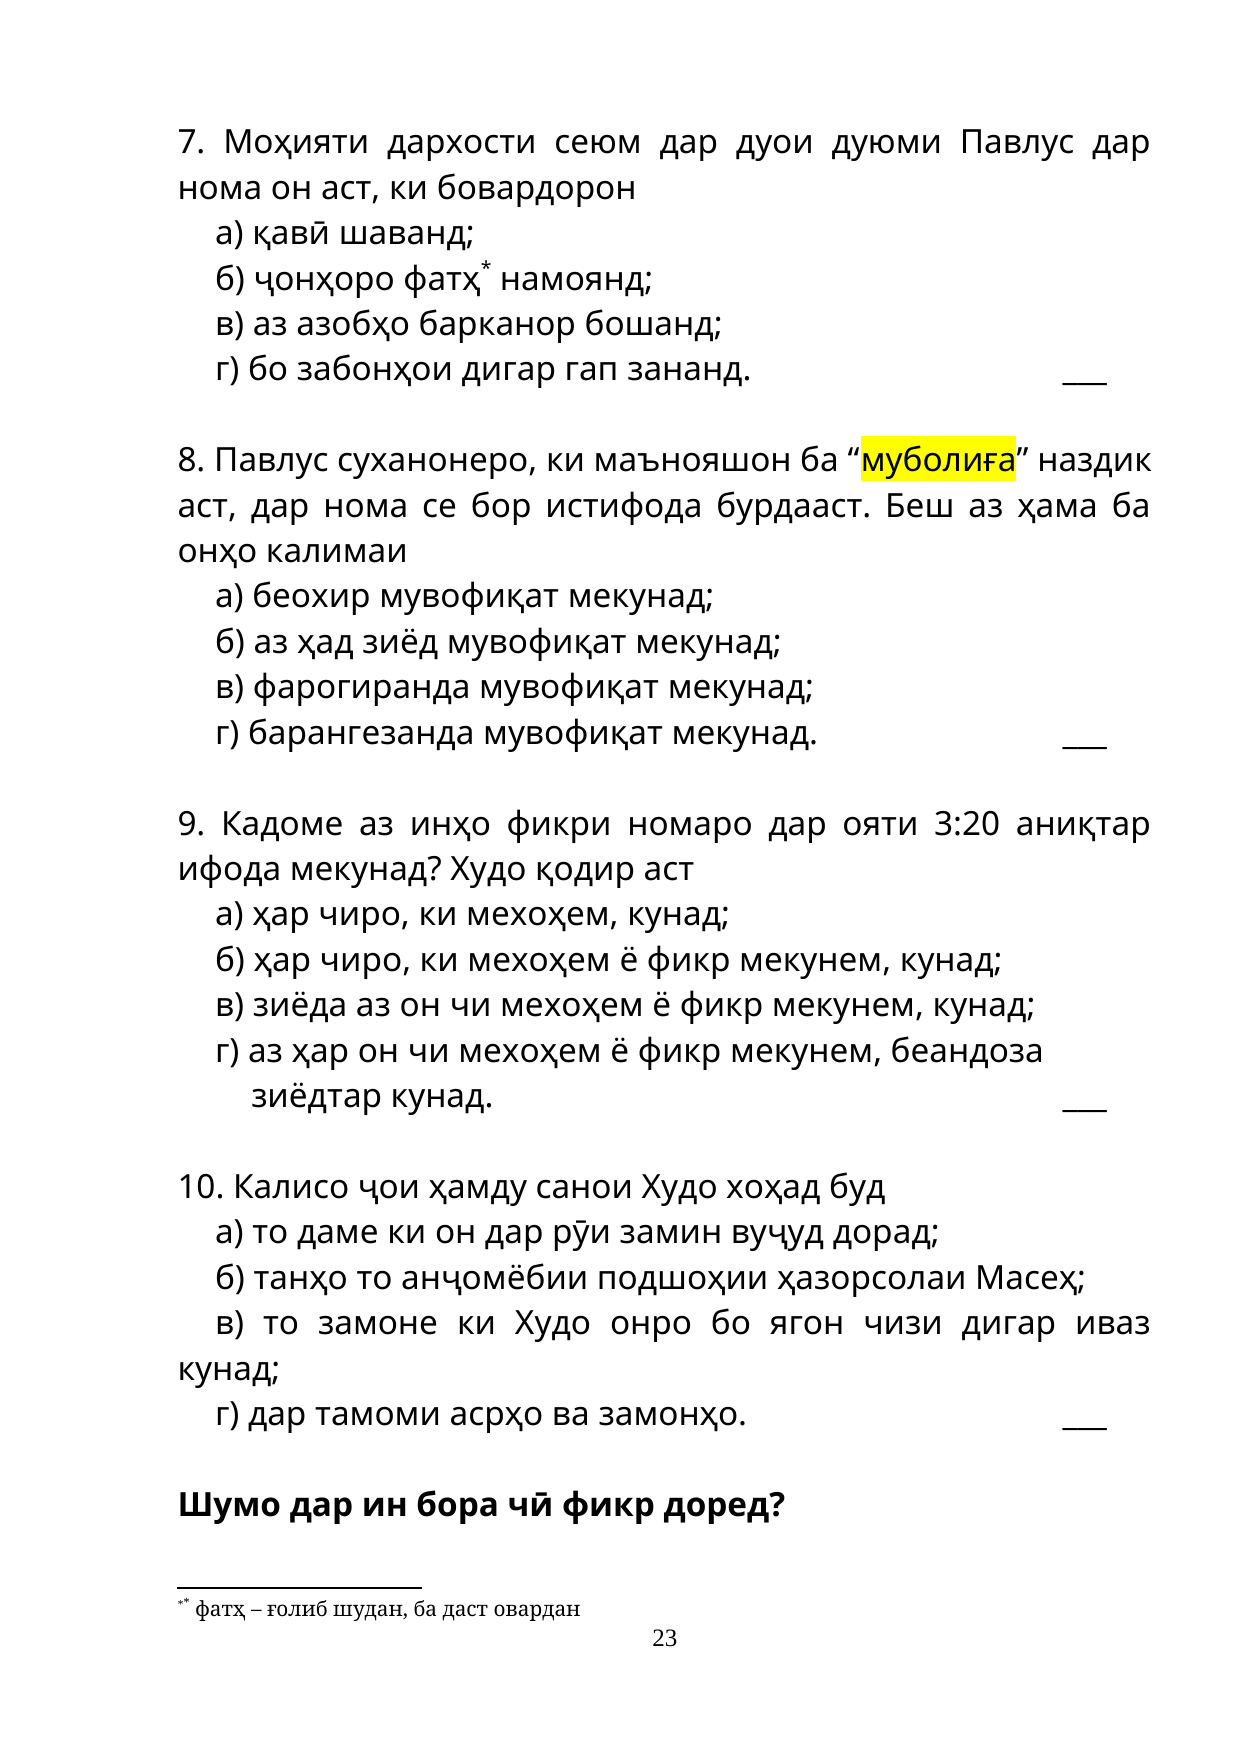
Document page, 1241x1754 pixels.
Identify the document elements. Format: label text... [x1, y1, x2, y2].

text 10. Калисо ҷои ҳамду санои Худо хоҳад буд [177, 1163, 1152, 1208]
text в) зиёда аз он чи мехоҳем ё фикр мекунем, кунад; [177, 981, 1152, 1026]
text а) қавӣ шаванд; [177, 209, 1152, 254]
text Шумо дар ин бора чӣ фикр доред? [177, 1481, 1152, 1526]
text г) барангезанда мувофиқат мекунад. ___ [177, 708, 1152, 754]
text г) дар тамоми асрҳо ва замонҳо. ___ [177, 1390, 1152, 1435]
text 8. Павлус суханонеро, ки маънояшон ба “муболиға” наздик аст, дар нома се бор истифода бурдааст. Беш аз ҳама ба онҳо калимаи [177, 436, 1152, 572]
text 9. Кадоме аз инҳо фикри номаро дар ояти 3:20 аниқтар ифода мекунад? Худо қодир аст [177, 799, 1152, 890]
text а) то даме ки он дар рӯи замин вуҷуд дорад; [177, 1208, 1152, 1253]
text б) ҷонҳоро фатҳ* намоянд; [177, 254, 1152, 300]
text в) то замоне ки Худо онро бо ягон чизи дигар иваз кунад; [177, 1299, 1152, 1390]
text б) танҳо то анҷомёбии подшоҳии ҳазорсолаи Масеҳ; [177, 1253, 1152, 1299]
text г) аз ҳар он чи мехоҳем ё фикр мекунем, беандоза [177, 1026, 1152, 1072]
text а) ҳар чиро, ки мехоҳем, кунад; [177, 890, 1152, 936]
text г) бо забонҳои дигар гап зананд. ___ [177, 345, 1152, 391]
text б) аз ҳад зиёд мувофиқат мекунад; [177, 618, 1152, 663]
text в) аз азобҳо барканор бошанд; [177, 300, 1152, 345]
text в) фарогиранда мувофиқат мекунад; [177, 663, 1152, 708]
text 7. Моҳияти дархости сеюм дар дуои дуюми Павлус дар нома он аст, ки бовардорон [177, 118, 1152, 209]
text а) беохир мувофиқат мекунад; [177, 572, 1152, 618]
text б) ҳар чиро, ки мехоҳем ё фикр мекунем, кунад; [177, 936, 1152, 981]
text зиёдтар кунад. ___ [177, 1072, 1152, 1117]
